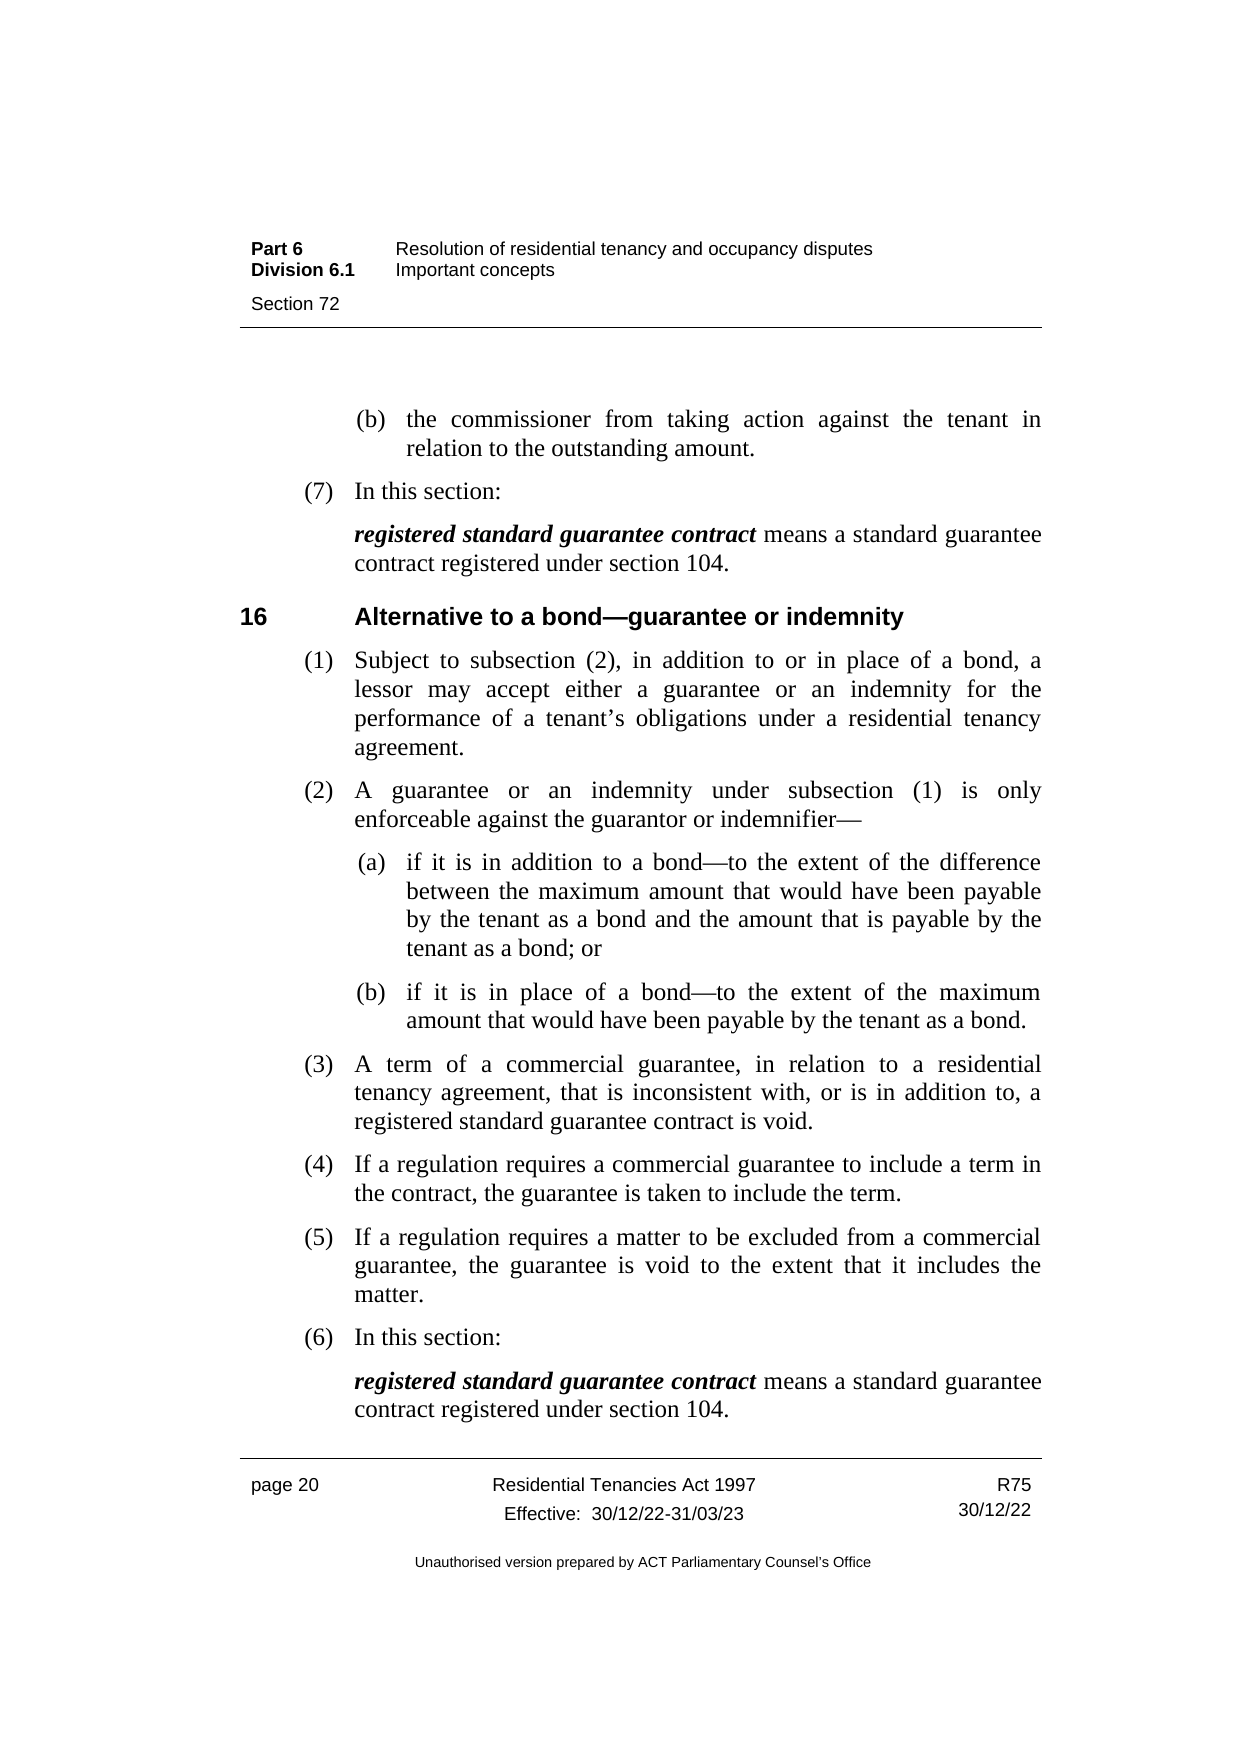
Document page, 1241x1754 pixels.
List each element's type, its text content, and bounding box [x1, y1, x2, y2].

text (4) If a regulation requires a commercial guarantee to include a term in the contract, the guarantee is taken to include the term. [239, 1149, 1042, 1207]
text (b) if it is in place of a bond—to the extent of the maximum amount that would have been payable by the tenant as a bond. [239, 977, 1042, 1034]
text (1) Subject to subsection (2), in addition to or in place of a bond, a lessor may accept either a guarantee or an indemnity for the performance of a tenant’s obligations under a residential tenancy agreement. [239, 645, 1042, 760]
text (a) if it is in addition to a bond—to the extent of the difference between the maximum amount that would have been payable by the tenant as a bond and the amount that is payable by the tenant as a bond; or [239, 847, 1042, 962]
text (b) the commissioner from taking action against the tenant in relation to the outstanding amount. [239, 404, 1042, 462]
text (2) A guarantee or an indemnity under subsection (1) is only enforceable against the guarantor or indemnifier— [239, 775, 1042, 832]
text (7) In this section: [239, 476, 1042, 505]
text (3) A term of a commercial guarantee, in relation to a residential tenancy agreement, that is inconsistent with, or is in addition to, a registered standard guarantee contract is void. [239, 1049, 1042, 1135]
text registered standard guarantee contract means a standard guarantee contract registered under section 104. [354, 1366, 1042, 1423]
text (6) In this section: [239, 1322, 1042, 1351]
text (5) If a regulation requires a matter to be excluded from a commercial guarantee, the guarantee is void to the extent that it includes the matter. [239, 1222, 1042, 1308]
text registered standard guarantee contract means a standard guarantee contract registered under section 104. [354, 519, 1042, 577]
text 16 Alternative to a bond—guarantee or indemnity [239, 602, 1042, 631]
